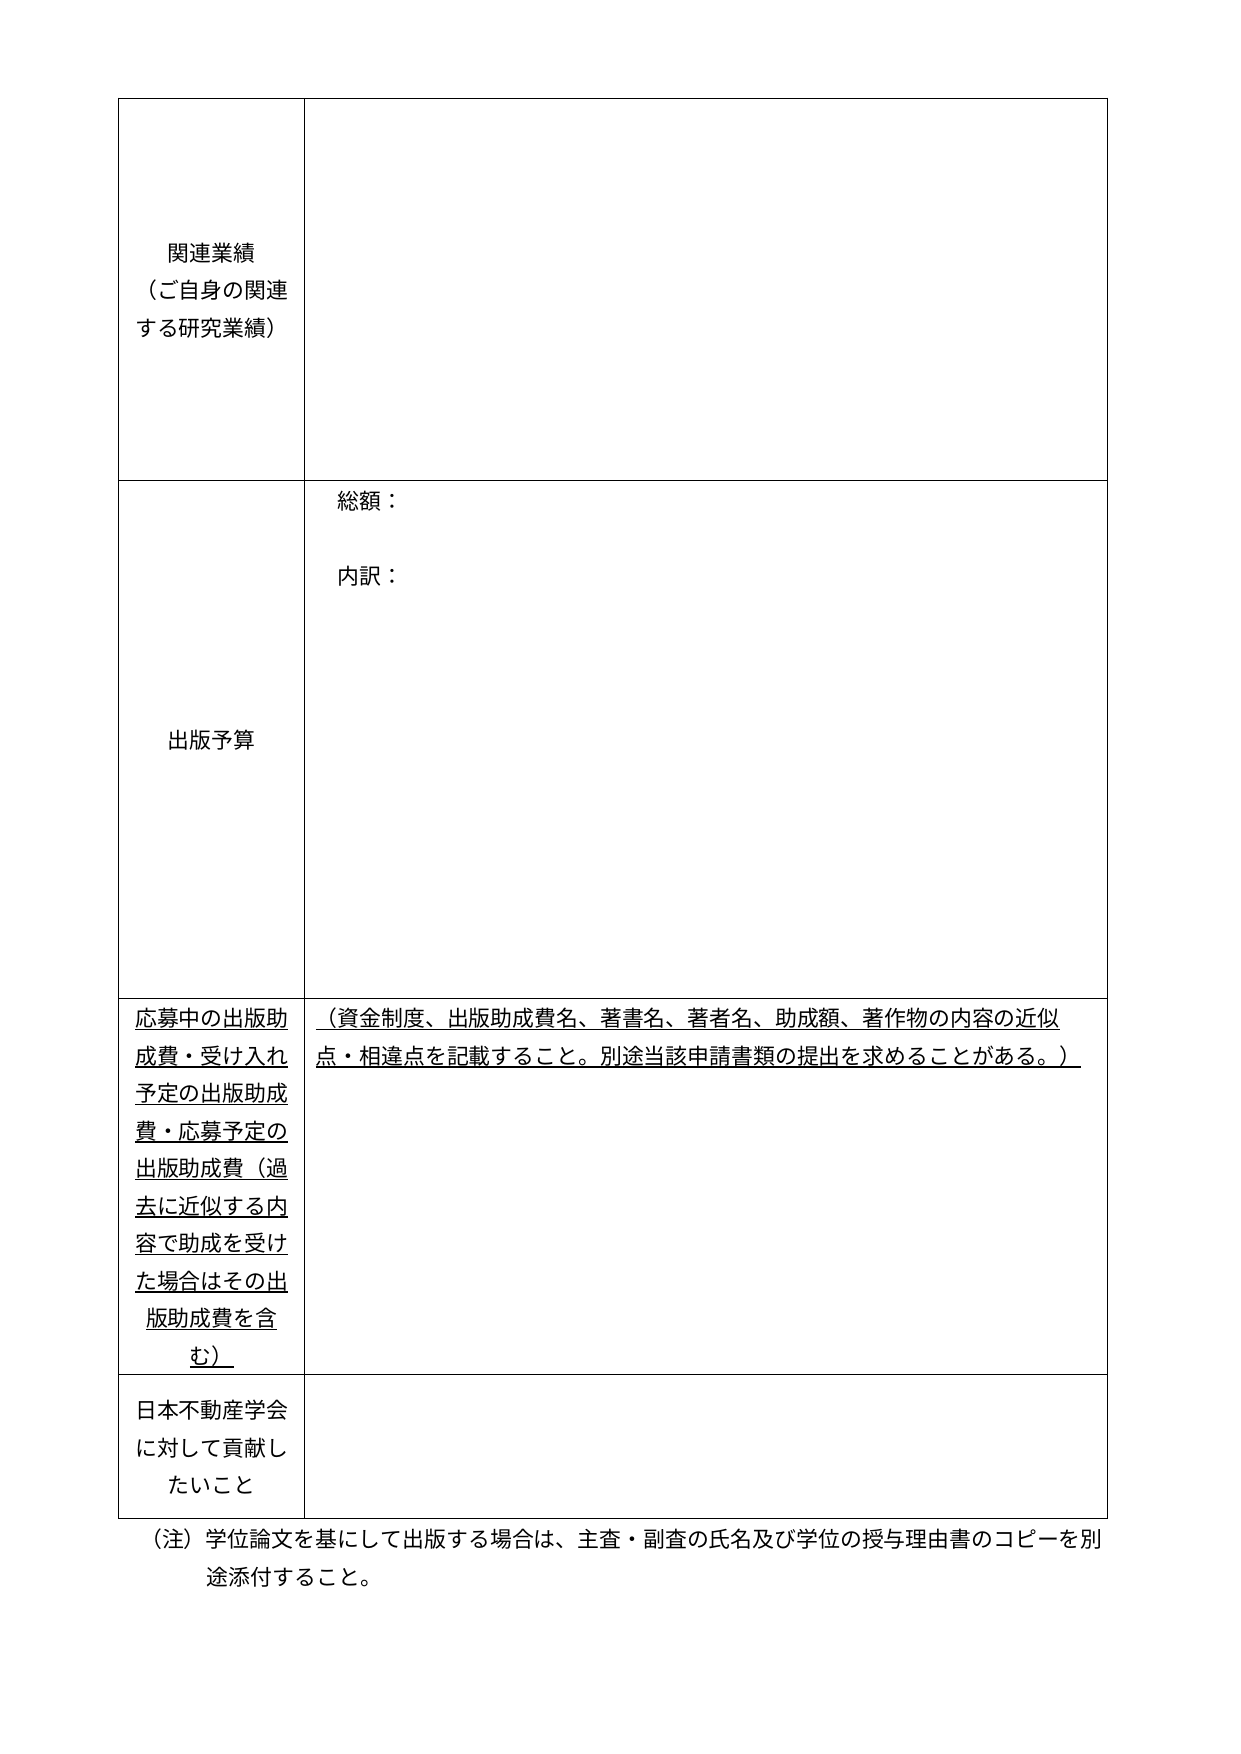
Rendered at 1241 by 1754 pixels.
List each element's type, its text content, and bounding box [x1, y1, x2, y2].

table_cell 関連業績 （ご自身の関連する研究業績） [119, 99, 304, 480]
table_cell 総額： 内訳： [305, 481, 1107, 997]
table_cell [305, 1375, 1107, 1518]
table_cell 応募中の出版助成費・受け入れ予定の出版助成費・応募予定の出版助成費（過去に近似する内容で助成を受けた場合はその出版助成費を含む） [119, 999, 304, 1373]
text （注）学位論文を基にして出版する場合は、主査・副査の氏名及び学位の授与理由書のコピーを別途添付すること。 [118, 1519, 1122, 1594]
table_cell 日本不動産学会に対して貢献したいこと [119, 1375, 304, 1518]
table_cell [305, 99, 1107, 480]
table_cell 出版予算 [119, 481, 304, 997]
table_cell （資金制度、出版助成費名、著書名、著者名、助成額、著作物の内容の近似点・相違点を記載すること。別途当該申請書類の提出を求めることがある。） [305, 999, 1107, 1373]
